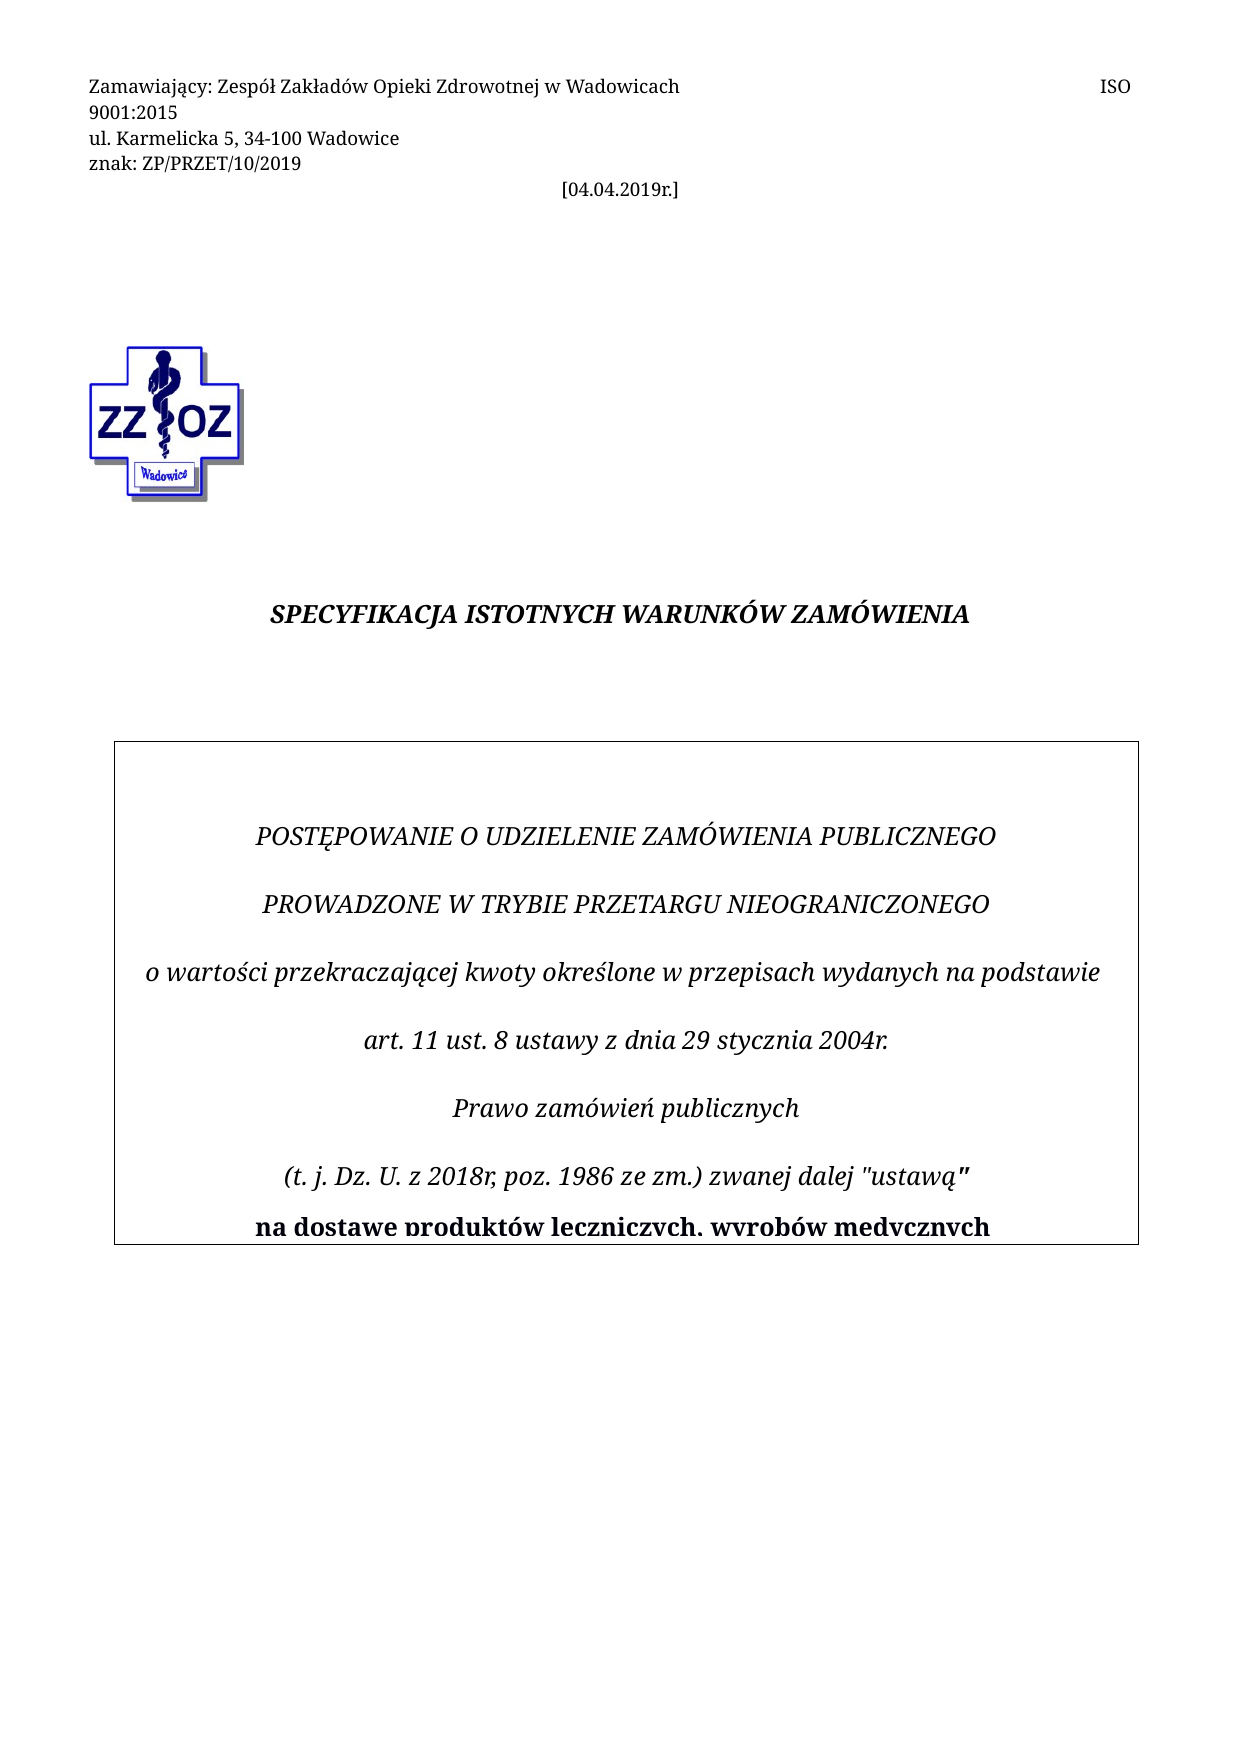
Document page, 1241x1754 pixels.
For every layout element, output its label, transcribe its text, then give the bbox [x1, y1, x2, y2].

picture [88, 346, 245, 503]
text SPECYFIKACJA ISTOTNYCH WARUNKÓW ZAMÓWIENIA [89, 597, 1152, 631]
